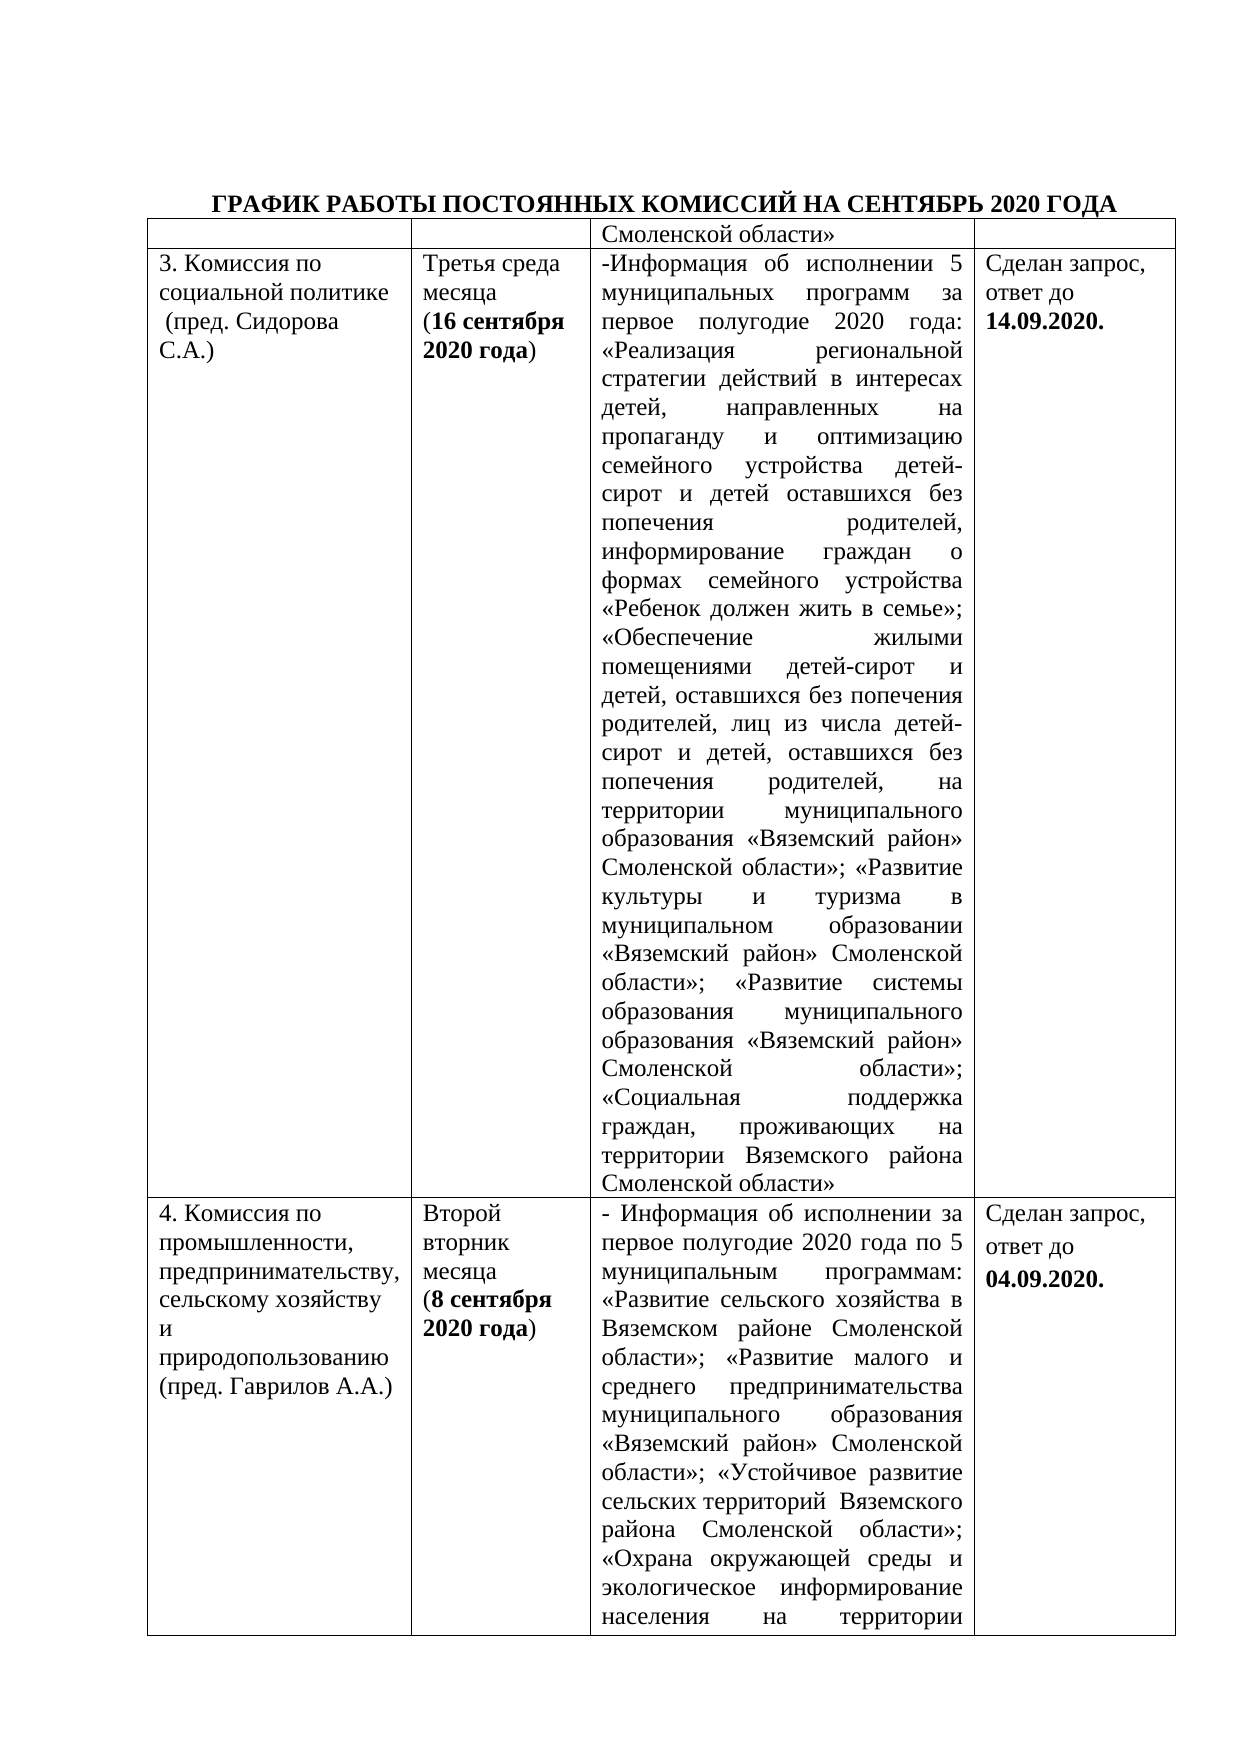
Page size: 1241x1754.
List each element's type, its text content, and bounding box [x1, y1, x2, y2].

table_cell -Информация об исполнении 5 муниципальных программ за первое полугодие 2020 года: «Реализация региональной стратегии действий в интересах детей, направленных на пропаганду и оптимизацию семейного устройства детей-сирот и детей оставшихся без попечения родителей, информирование граждан о формах семейного устройства «Ребенок должен жить в семье»; «Обеспечение жилыми помещениями детей-сирот и детей, оставшихся без попечения родителей, лиц из числа детей-сирот и детей, оставшихся без попечения родителей, на территории муниципального образования «Вяземский район» Смоленской области»; «Развитие культуры и туризма в муниципальном образовании «Вяземский район» Смоленской области»; «Развитие системы образования муниципального образования «Вяземский район» Смоленской области»; «Социальная поддержка граждан, проживающих на территории Вяземского района Смоленской области» [591, 249, 974, 1197]
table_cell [975, 1198, 1175, 1635]
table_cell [148, 219, 411, 247]
table_cell 3. Комиссия по социальной политике (пред. Сидорова С.А.) [148, 249, 411, 1197]
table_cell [148, 1198, 411, 1635]
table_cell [591, 1198, 974, 1635]
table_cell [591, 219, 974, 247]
table_cell Третья среда месяца (16 сентября 2020 года) [412, 249, 590, 1197]
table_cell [412, 1198, 590, 1635]
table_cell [412, 219, 590, 247]
table_cell Сделан запрос, ответ до 14.09.2020. [975, 249, 1175, 1197]
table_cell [975, 219, 1175, 247]
